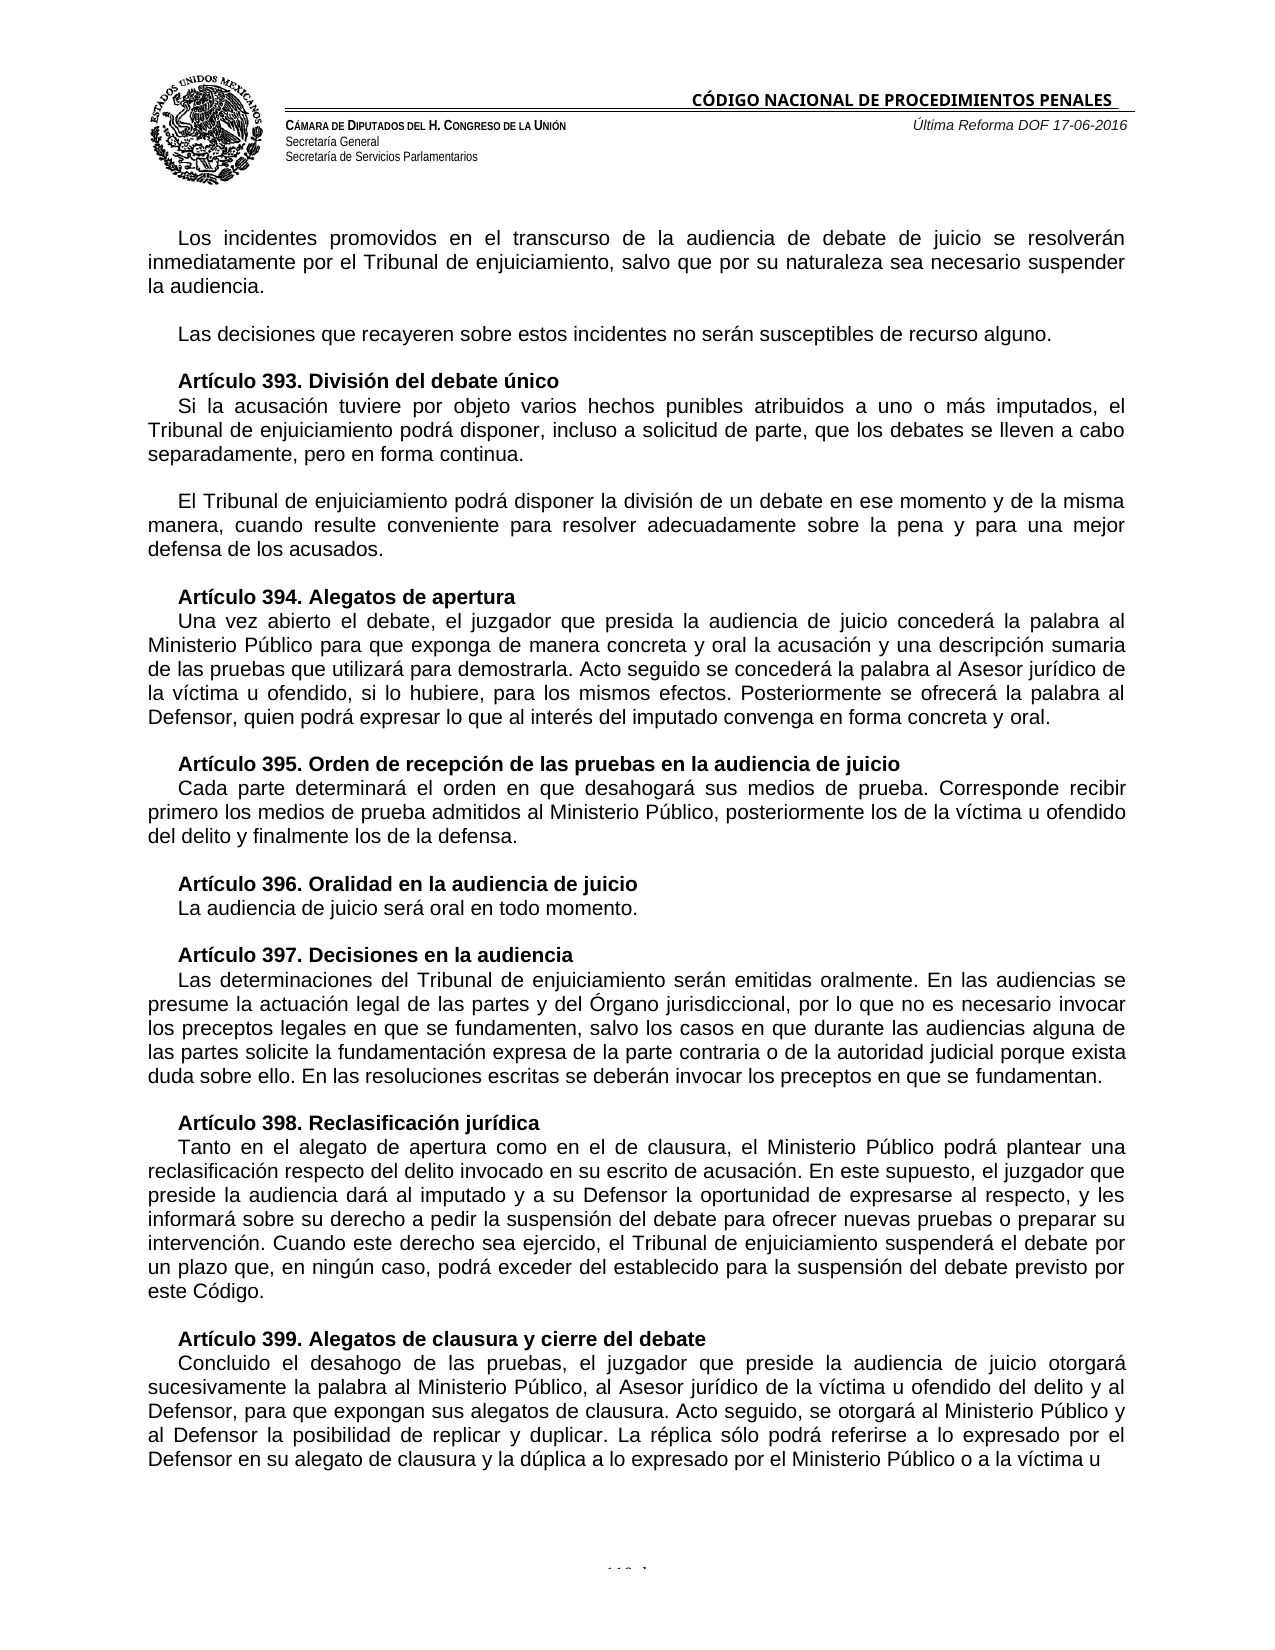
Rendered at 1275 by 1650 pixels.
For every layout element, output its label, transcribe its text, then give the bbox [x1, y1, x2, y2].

subtitle Artículo 398. Reclasificación jurídica [178, 1111, 1146, 1135]
subtitle Artículo 394. Alegatos de apertura [178, 584, 1146, 608]
subtitle Artículo 393. División del debate único [178, 369, 1146, 393]
text Una vez abierto el debate, el juzgador que presida la audiencia de juicio concederá la palabra al Ministerio Público para que exponga de manera concreta y oral la acusación y una descripción sumaria de las pruebas que utilizará para demostrarla. Acto seguido se concederá la palabra al Asesor jurídico de la víctima u ofendido, si lo hubiere, para los mismos efectos. Posteriormente se ofrecerá la palabra al Defensor, quien podrá expresar lo que al interés del imputado convenga en forma concreta y oral. [148, 609, 1127, 728]
text La audiencia de juicio será oral en todo momento. [178, 896, 1146, 919]
text Las decisiones que recayeren sobre estos incidentes no serán susceptibles de recurso alguno. [178, 322, 1146, 346]
text Cada parte determinará el orden en que desahogará sus medios de prueba. Corresponde recibir primero los medios de prueba admitidos al Ministerio Público, posteriormente los de la víctima u ofendido del delito y finalmente los de la defensa. [148, 776, 1127, 848]
text Tanto en el alegato de apertura como en el de clausura, el Ministerio Público podrá plantear una reclasificación respecto del delito invocado en su escrito de acusación. En este supuesto, el juzgador que preside la audiencia dará al imputado y a su Defensor la oportunidad de expresarse al respecto, y les informará sobre su derecho a pedir la suspensión del debate para ofrecer nuevas pruebas o preparar su intervención. Cuando este derecho sea ejercido, el Tribunal de enjuiciamiento suspenderá el debate por un plazo que, en ningún caso, podrá exceder del establecido para la suspensión del debate previsto por este Código. [148, 1135, 1127, 1303]
subtitle Artículo 397. Decisiones en la audiencia [178, 943, 1146, 967]
picture [147, 73, 265, 185]
text Los incidentes promovidos en el transcurso de la audiencia de debate de juicio se resolverán inmediatamente por el Tribunal de enjuiciamiento, salvo que por su naturaleza sea necesario suspender la audiencia. [148, 226, 1127, 298]
subtitle Artículo 399. Alegatos de clausura y cierre del debate [178, 1326, 1146, 1350]
text Concluido el desahogo de las pruebas, el juzgador que preside la audiencia de juicio otorgará sucesivamente la palabra al Ministerio Público, al Asesor jurídico de la víctima u ofendido del delito y al Defensor, para que expongan sus alegatos de clausura. Acto seguido, se otorgará al Ministerio Público y al Defensor la posibilidad de replicar y duplicar. La réplica sólo podrá referirse a lo expresado por el Defensor en su alegato de clausura y la dúplica a lo expresado por el Ministerio Público o a la víctima u [148, 1351, 1127, 1470]
subtitle Artículo 395. Orden de recepción de las pruebas en la audiencia de juicio [178, 752, 1146, 776]
text El Tribunal de enjuiciamiento podrá disponer la división de un debate en ese momento y de la misma manera, cuando resulte conveniente para resolver adecuadamente sobre la pena y para una mejor defensa de los acusados. [148, 489, 1127, 561]
text Las determinaciones del Tribunal de enjuiciamiento serán emitidas oralmente. En las audiencias se presume la actuación legal de las partes y del Órgano jurisdiccional, por lo que no es necesario invocar los preceptos legales en que se fundamenten, salvo los casos en que durante las audiencias alguna de las partes solicite la fundamentación expresa de la parte contraria o de la autoridad judicial porque exista duda sobre ello. En las resoluciones escritas se deberán invocar los preceptos en que se fundamentan. [148, 968, 1127, 1087]
subtitle Artículo 396. Oralidad en la audiencia de juicio [178, 871, 1146, 895]
text Si la acusación tuviere por objeto varios hechos punibles atribuidos a uno o más imputados, el Tribunal de enjuiciamiento podrá disponer, incluso a solicitud de parte, que los debates se lleven a cabo separadamente, pero en forma continua. [148, 393, 1127, 465]
